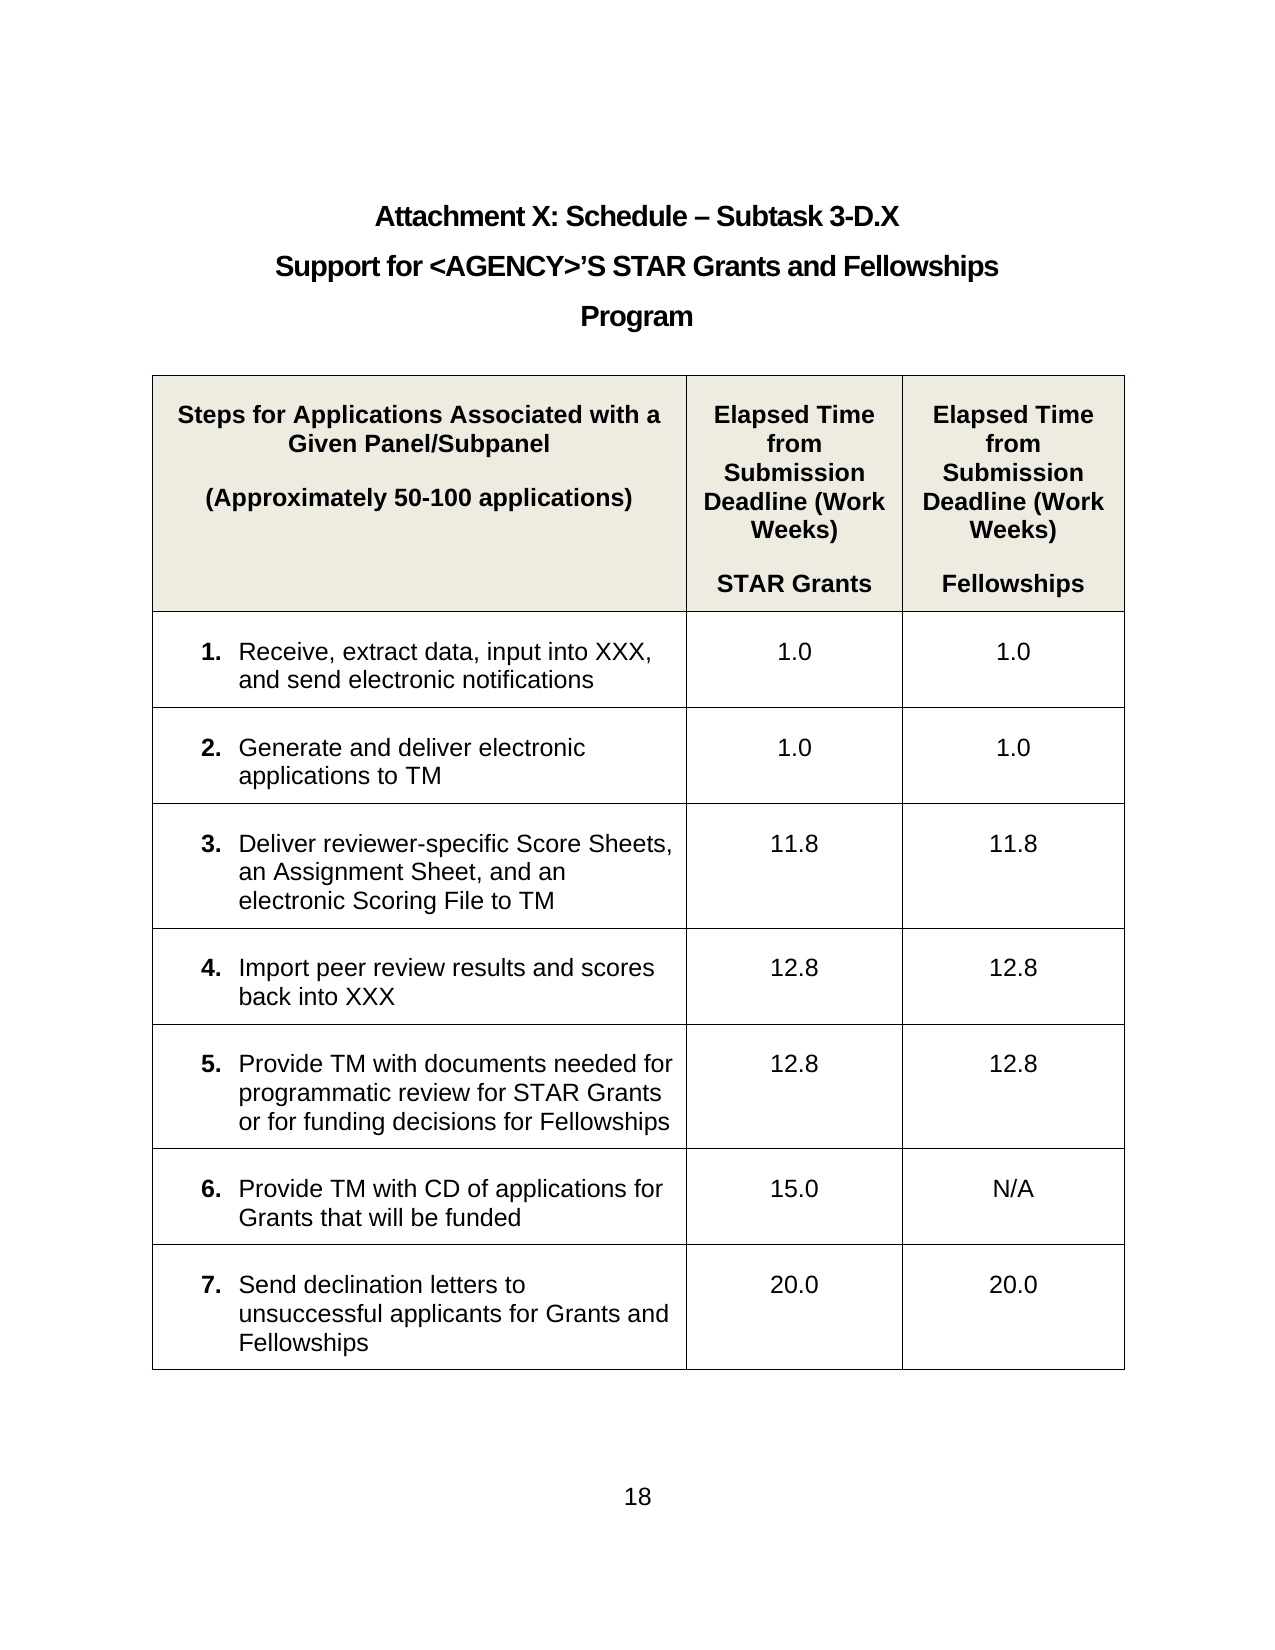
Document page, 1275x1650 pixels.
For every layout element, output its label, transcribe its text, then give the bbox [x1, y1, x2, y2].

table_cell 11.8 [687, 804, 902, 927]
table_cell 11.8 [903, 804, 1124, 927]
table_cell 15.0 [687, 1149, 902, 1244]
table_cell Provide TM with documents needed for programmatic review for STAR Grants or for funding decisions for Fellowships [153, 1025, 686, 1148]
title Program [151, 299, 1123, 333]
table_cell N/A [903, 1149, 1124, 1244]
table_cell 12.8 [903, 929, 1124, 1023]
table_cell 1.0 [903, 612, 1124, 707]
table_cell 12.8 [687, 929, 902, 1023]
table_cell Send declination letters to unsuccessful applicants for Grants and Fellowships [153, 1245, 686, 1369]
table_header Elapsed Time from Submission Deadline (Work Weeks) STAR Grants [687, 376, 902, 611]
title Attachment X: Schedule – Subtask 3-D.X [151, 198, 1123, 232]
table_cell 12.8 [687, 1025, 902, 1148]
table_cell Provide TM with CD of applications for Grants that will be funded [153, 1149, 686, 1244]
table_cell Receive, extract data, input into XXX, and send electronic notifications [153, 612, 686, 707]
table_cell Deliver reviewer-specific Score Sheets, an Assignment Sheet, and an electronic Scoring File to TM [153, 804, 686, 927]
table_header Steps for Applications Associated with a Given Panel/Subpanel (Approximately 50-100 applications) [153, 376, 686, 611]
table_cell 12.8 [903, 1025, 1124, 1148]
table_cell 20.0 [903, 1245, 1124, 1369]
table_cell 20.0 [687, 1245, 902, 1369]
table_cell Import peer review results and scores back into XXX [153, 929, 686, 1023]
table_cell 1.0 [687, 708, 902, 803]
table_cell 1.0 [687, 612, 902, 707]
table_cell 1.0 [903, 708, 1124, 803]
title Support for <AGENCY>’S STAR Grants and Fellowships [151, 249, 1123, 282]
table_cell Generate and deliver electronic applications to TM [153, 708, 686, 803]
table_header Elapsed Time from Submission Deadline (Work Weeks) Fellowships [903, 376, 1124, 611]
